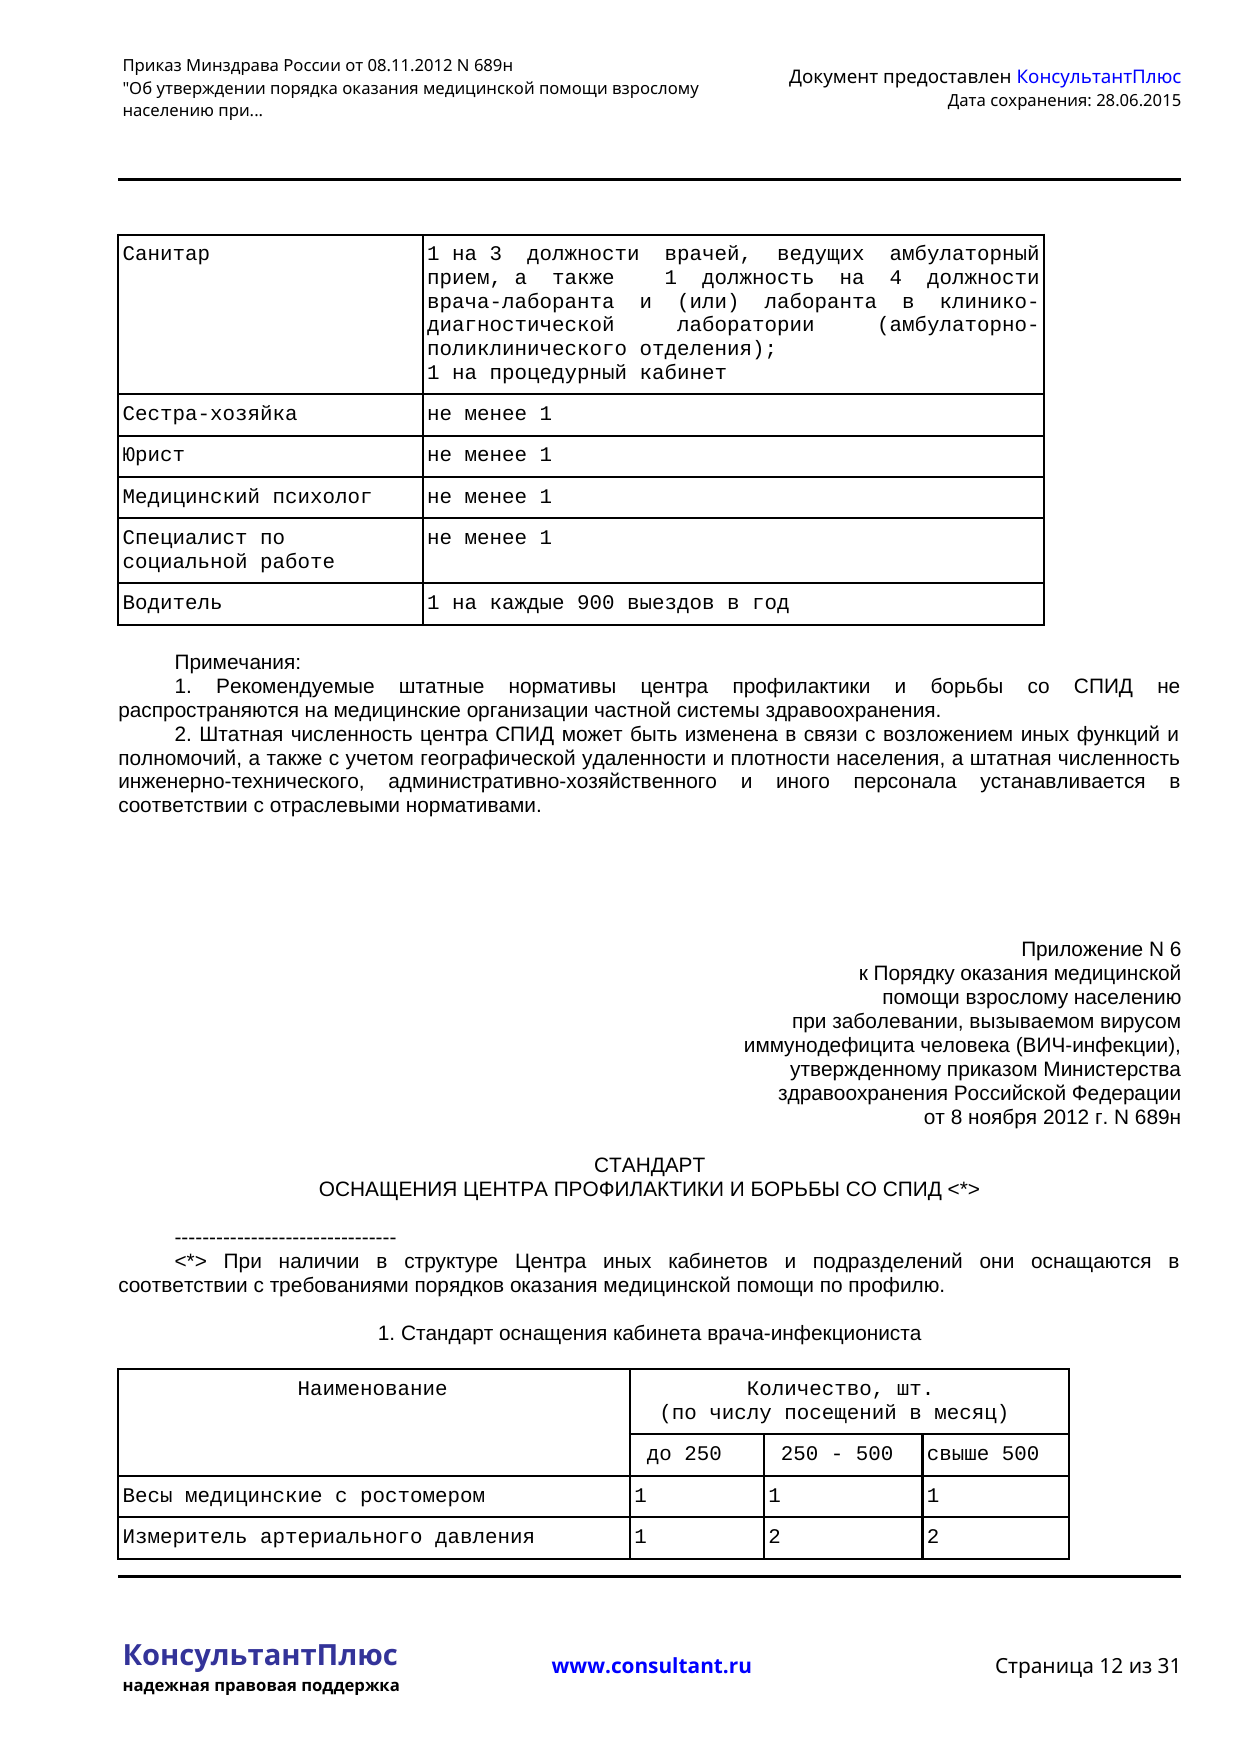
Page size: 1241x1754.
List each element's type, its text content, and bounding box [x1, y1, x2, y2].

table_cell 2 [765, 1518, 921, 1557]
text при заболевании, вызываемом вирусом [118, 1009, 1181, 1033]
table_cell Измеритель артериального давления [119, 1518, 629, 1557]
table_cell 1 [631, 1518, 763, 1557]
text помощи взрослому населению [118, 985, 1181, 1009]
text 1. Стандарт оснащения кабинета врача-инфекциониста [118, 1320, 1181, 1344]
table_cell 2 [924, 1518, 1068, 1557]
table_cell 1 [765, 1477, 921, 1516]
text Приложение N 6 [118, 937, 1181, 961]
text 2. Штатная численность центра СПИД может быть изменена в связи с возложением иных функций и полномочий, а также с учетом географической удаленности и плотности населения, а штатная численность инженерно-технического, административно-хозяйственного и иного персонала устанавливается в соответствии с отраслевыми нормативами. [118, 721, 1181, 817]
text иммунодефицита человека (ВИЧ-инфекции), [118, 1033, 1181, 1057]
table_cell Весы медицинские с ростомером [119, 1477, 629, 1516]
table_cell 1 [631, 1477, 763, 1516]
table_cell Специалист по социальной работе [119, 519, 422, 582]
table_cell Медицинский психолог [119, 478, 422, 517]
table_cell Водитель [119, 584, 422, 623]
text к Порядку оказания медицинской [118, 961, 1181, 985]
text от 8 ноября 2012 г. N 689н [118, 1105, 1181, 1129]
table_cell не менее 1 [424, 478, 1043, 517]
table_cell Юрист [119, 437, 422, 476]
table_cell не менее 1 [424, 519, 1043, 582]
text 1. Рекомендуемые штатные нормативы центра профилактики и борьбы со СПИД не распространяются на медицинские организации частной системы здравоохранения. [118, 673, 1181, 721]
table_header Наименование [119, 1370, 629, 1475]
text здравоохранения Российской Федерации [118, 1081, 1181, 1105]
text ОСНАЩЕНИЯ ЦЕНТРА ПРОФИЛАКТИКИ И БОРЬБЫ СО СПИД <*> [118, 1177, 1181, 1201]
table_cell не менее 1 [424, 437, 1043, 476]
table_cell Санитар [119, 236, 422, 393]
table_cell 250 - 500 [765, 1435, 921, 1475]
table_cell свыше 500 [924, 1435, 1068, 1475]
table_cell до 250 [631, 1435, 763, 1475]
table_header Количество, шт. (по числу посещений в месяц) [631, 1370, 1068, 1433]
table_cell 1 [924, 1477, 1068, 1516]
table_cell 1 на 3 должности врачей, ведущих амбулаторный прием, а также 1 должность на 4 должности врача-лаборанта и (или) лаборанта в клинико- диагностической лаборатории (амбулаторно- поликлинического отделения); 1 на процедурный кабинет [424, 236, 1043, 393]
table_cell не менее 1 [424, 395, 1043, 434]
text СТАНДАРТ [118, 1153, 1181, 1177]
text -------------------------------- [118, 1224, 1181, 1248]
text утвержденному приказом Министерства [118, 1057, 1181, 1081]
text Примечания: [118, 649, 1181, 673]
table_cell 1 на каждые 900 выездов в год [424, 584, 1043, 623]
text <*> При наличии в структуре Центра иных кабинетов и подразделений они оснащаются в соответствии с требованиями порядков оказания медицинской помощи по профилю. [118, 1248, 1181, 1296]
table_cell Сестра-хозяйка [119, 395, 422, 434]
